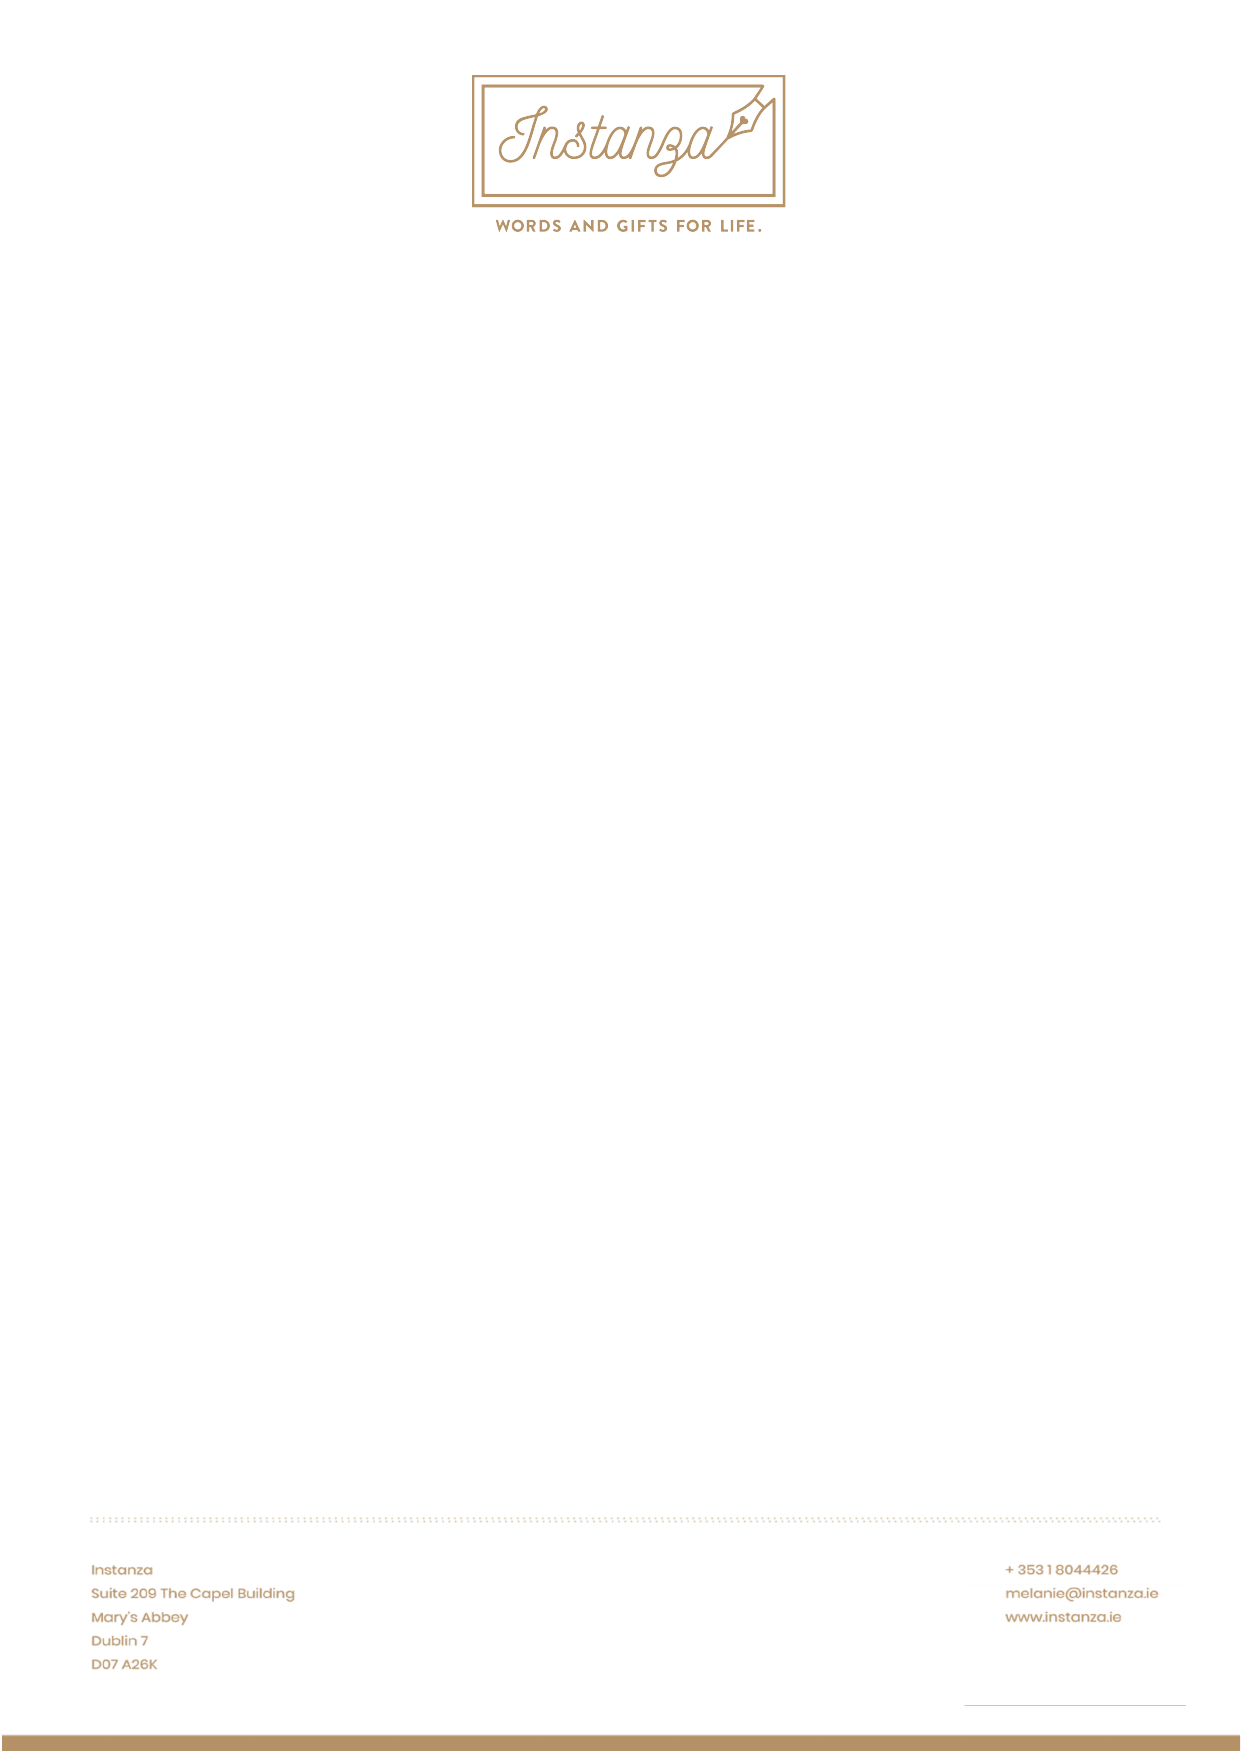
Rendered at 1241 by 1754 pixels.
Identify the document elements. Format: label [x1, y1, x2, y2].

picture [2, 1485, 1241, 1751]
picture [472, 75, 786, 232]
